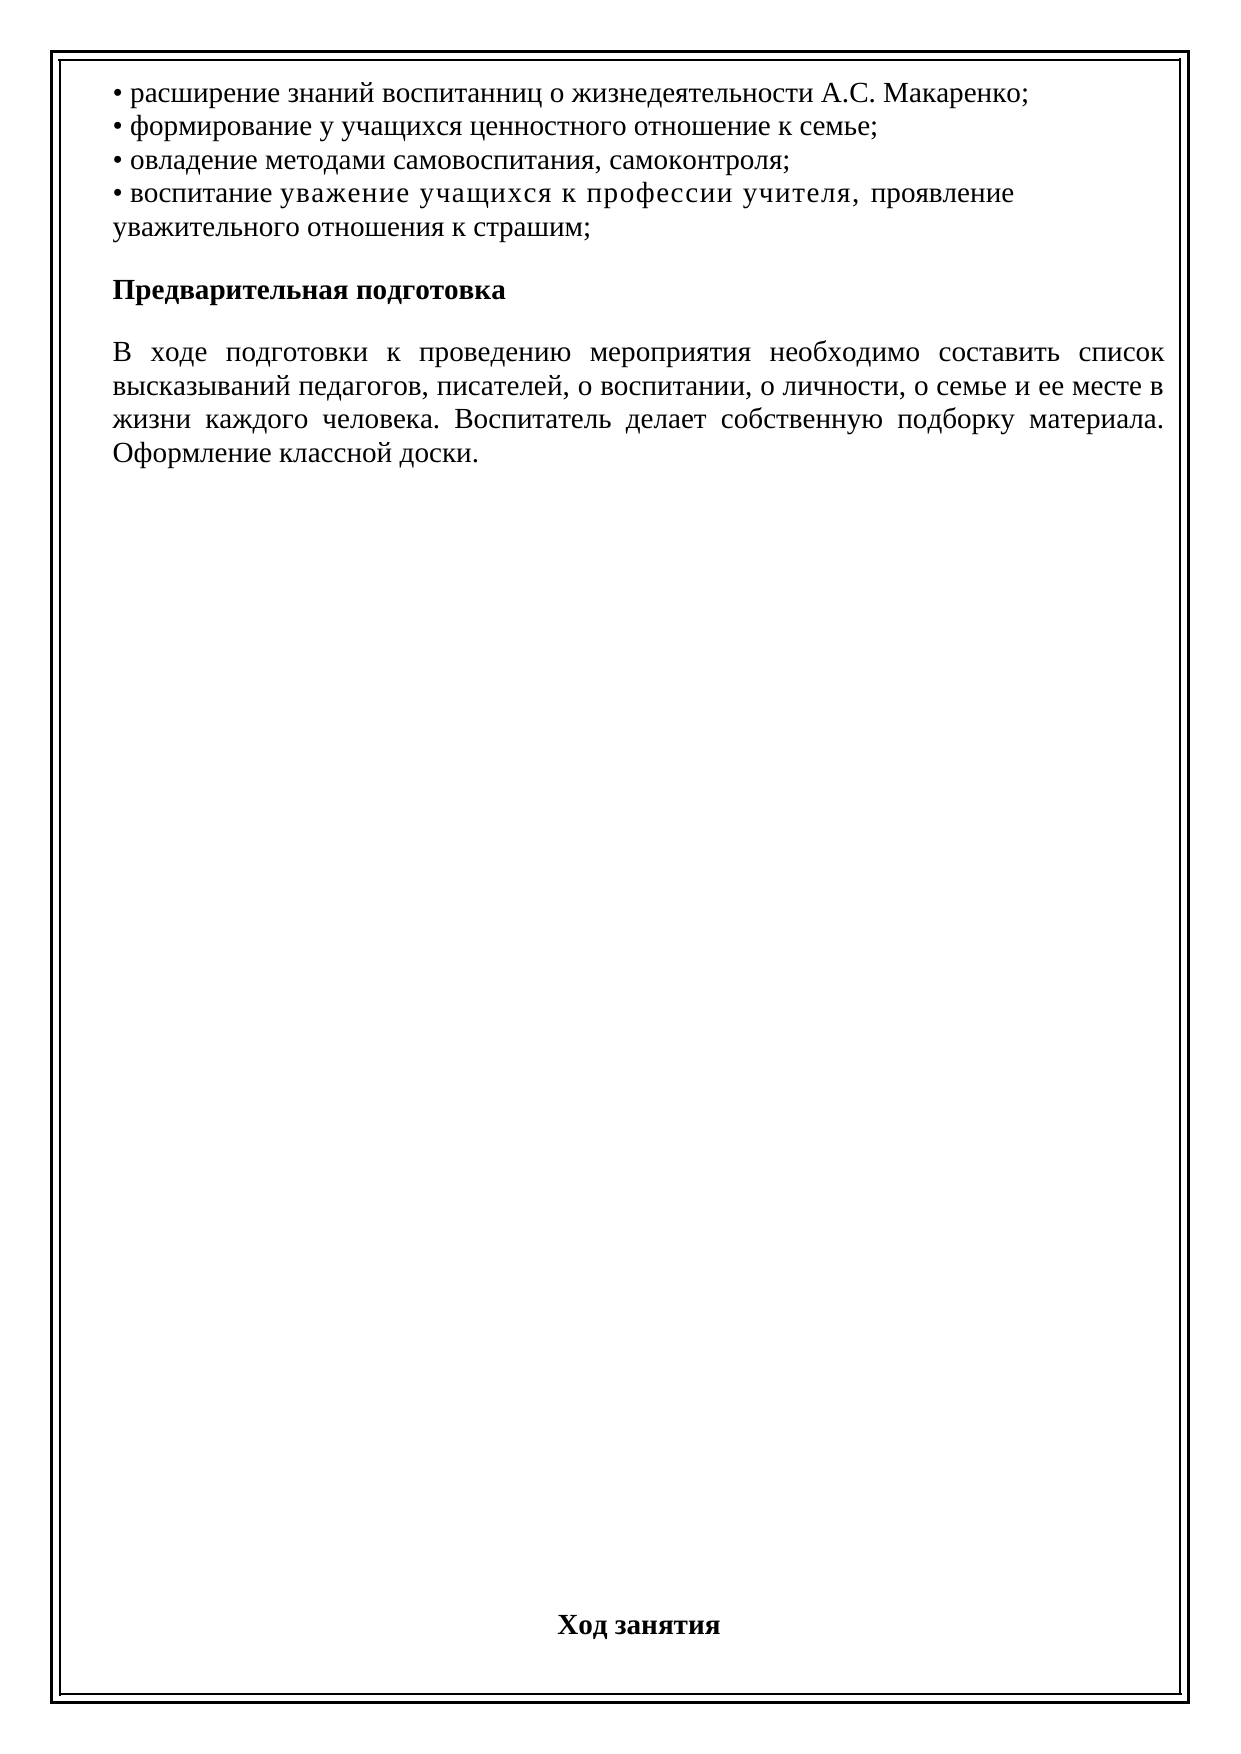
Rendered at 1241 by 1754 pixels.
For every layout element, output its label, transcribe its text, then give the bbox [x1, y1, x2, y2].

text В ходе подготовки к проведению мероприятия необходимо составить список высказываний педагогов, писателей, о воспитании, о личности, о семье и ее месте в жизни каждого человека. Воспитатель делает собственную подборку материала. Оформление классной доски. [112, 334, 1165, 469]
text • расширение знаний воспитанниц о жизнедеятельности А.С. Макаренко; • формирование у учащихся ценностного отношение к семье; • овладение методами самовоспитания, самоконтроля; • воспитание уважение учащихся к профессии учителя, проявление уважительного отношения к страшим; [112, 75, 1165, 243]
text Ход занятия [112, 1607, 1165, 1641]
text Предварительная подготовка [112, 272, 1165, 305]
